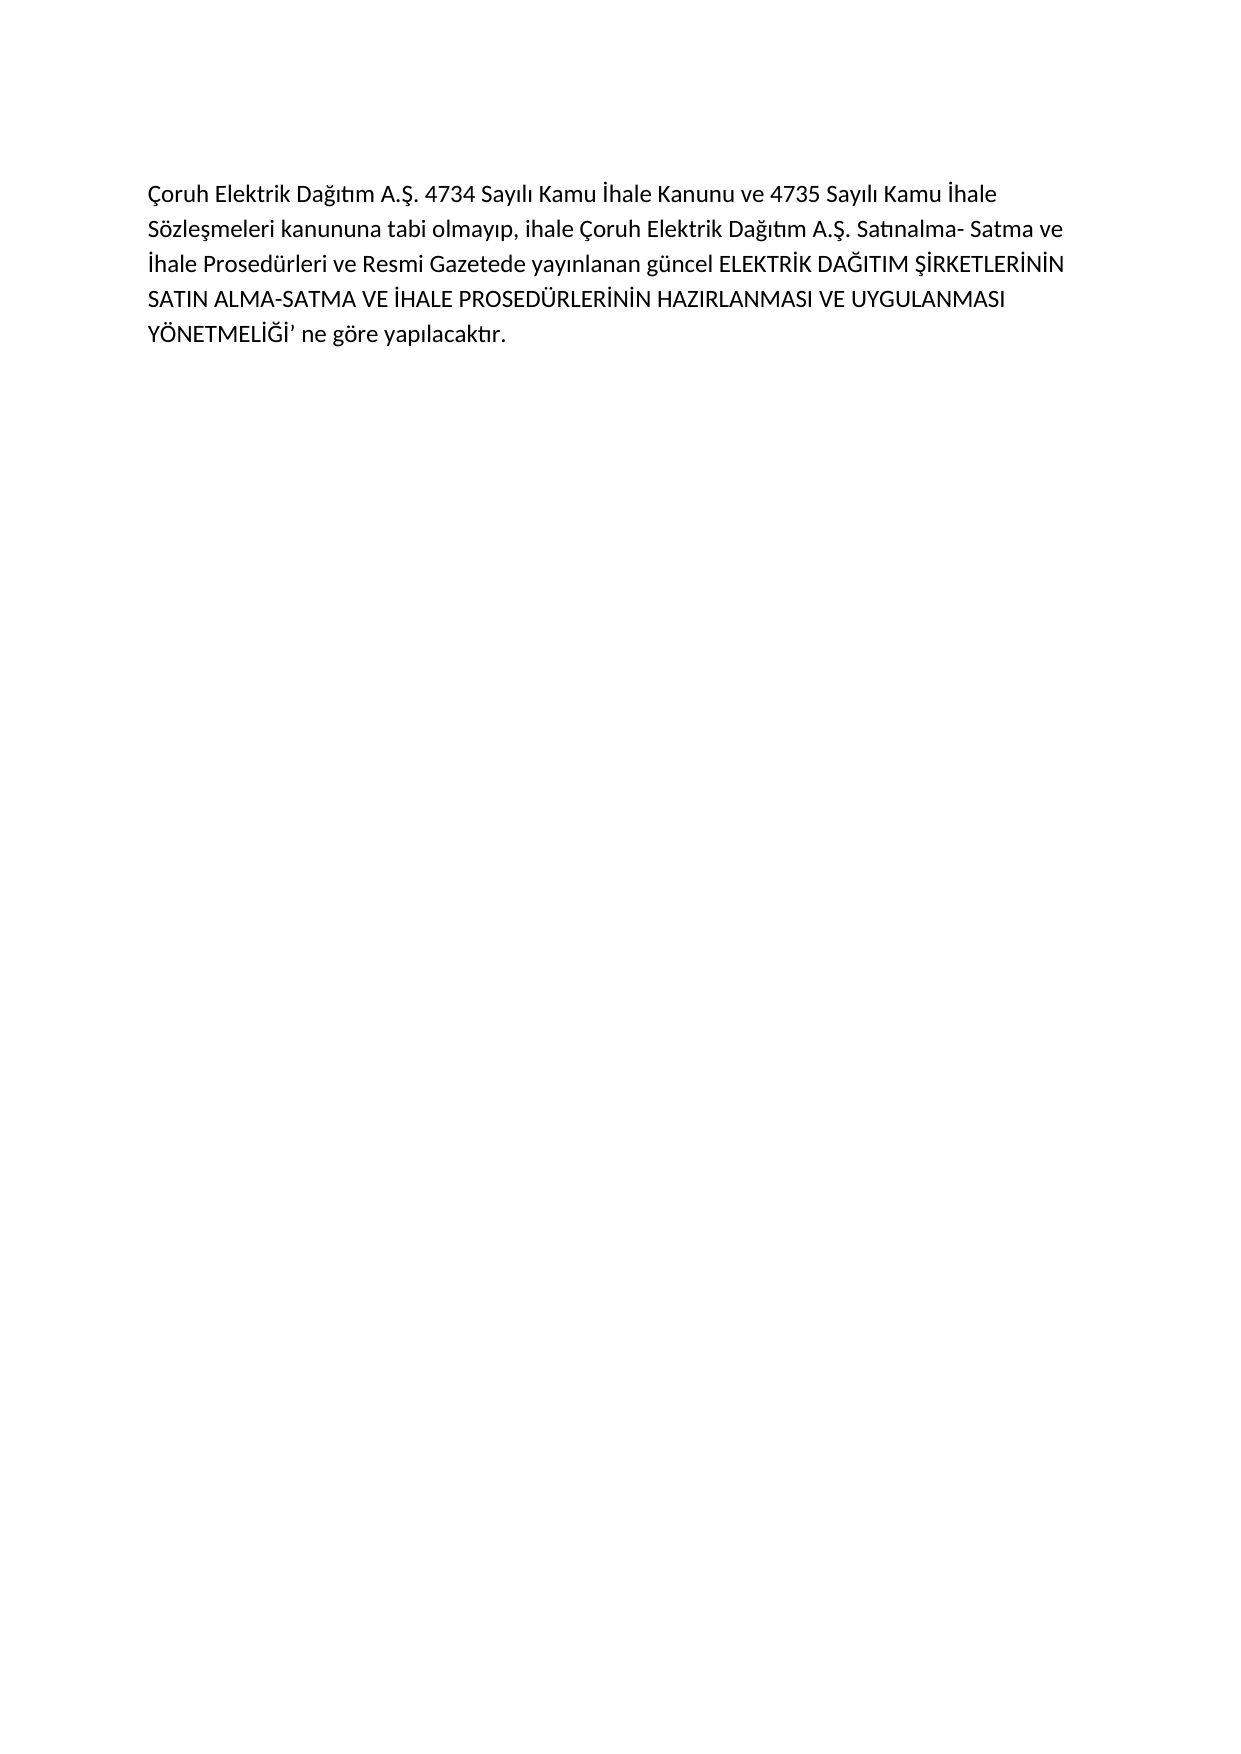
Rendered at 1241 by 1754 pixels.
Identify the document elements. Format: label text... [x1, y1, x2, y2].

text Çoruh Elektrik Dağıtım A.Ş. 4734 Sayılı Kamu İhale Kanunu ve 4735 Sayılı Kamu İhale Sözleşmeleri kanununa tabi olmayıp, ihale Çoruh Elektrik Dağıtım A.Ş. Satınalma- Satma ve İhale Prosedürleri ve Resmi Gazetede yayınlanan güncel ELEKTRİK DAĞITIM ŞİRKETLERİNİN SATIN ALMA-SATMA VE İHALE PROSEDÜRLERİNİN HAZIRLANMASI VE UYGULANMASI YÖNETMELİĞİ’ ne göre yapılacaktır. [148, 178, 1093, 349]
